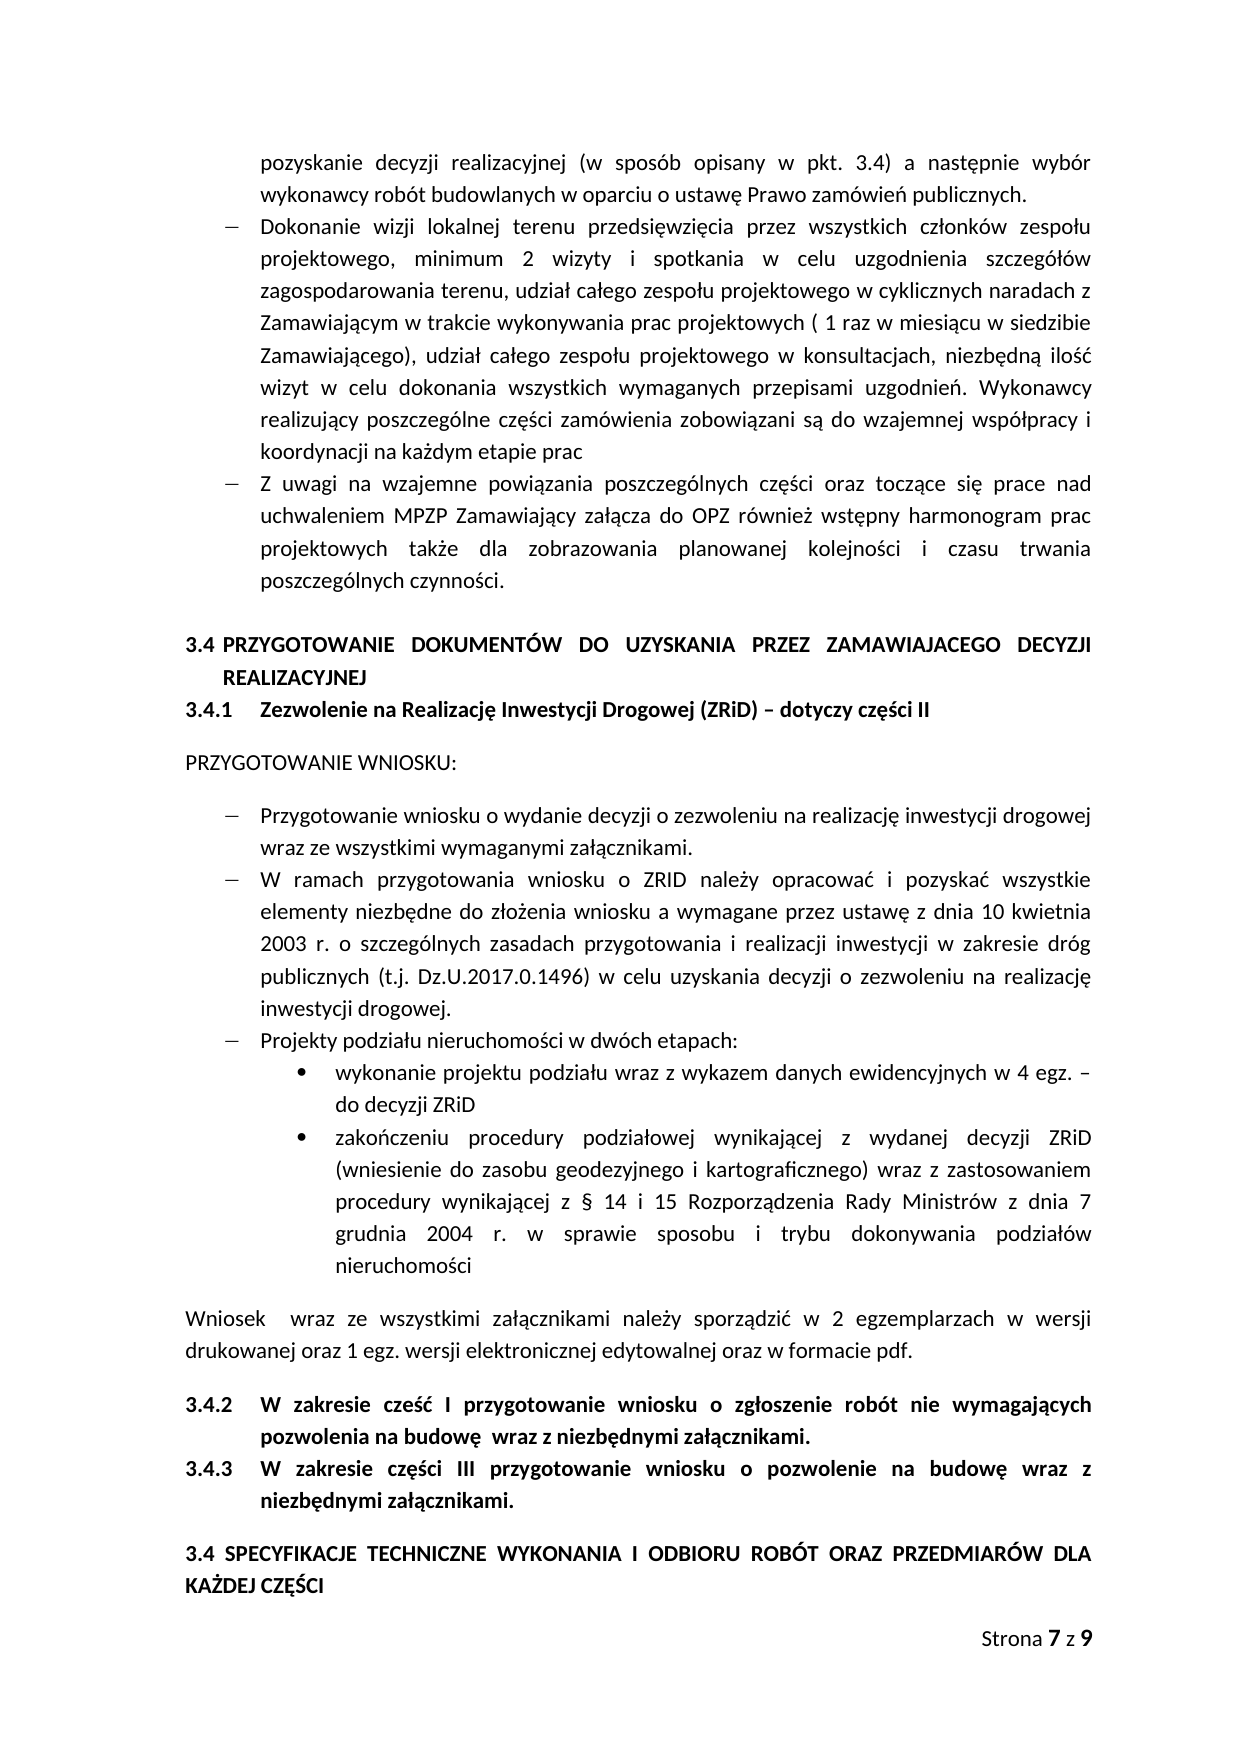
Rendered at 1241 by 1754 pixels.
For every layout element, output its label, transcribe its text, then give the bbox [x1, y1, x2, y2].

list zakończeniu procedury podziałowej wynikającej z wydanej decyzji ZRiD (wniesienie do zasobu geodezyjnego i kartograficznego) wraz z zastosowaniem procedury wynikającej z § 14 i 15 Rozporządzenia Rady Ministrów z dnia 7 grudnia 2004 r. w sprawie sposobu i trybu dokonywania podziałów nieruchomości [298, 1123, 1093, 1279]
list Projekty podziału nieruchomości w dwóch etapach: [223, 1026, 1093, 1054]
list Dokonanie wizji lokalnej terenu przedsięwzięcia przez wszystkich członków zespołu projektowego, minimum 2 wizyty i spotkania w celu uzgodnienia szczegółów zagospodarowania terenu, udział całego zespołu projektowego w cyklicznych naradach z Zamawiającym w trakcie wykonywania prac projektowych ( 1 raz w miesiącu w siedzibie Zamawiającego), udział całego zespołu projektowego w konsultacjach, niezbędną ilość wizyt w celu dokonania wszystkich wymaganych przepisami uzgodnień. Wykonawcy realizujący poszczególne części zamówienia zobowiązani są do wzajemnej współpracy i koordynacji na każdym etapie prac [223, 212, 1093, 465]
list wykonanie projektu podziału wraz z wykazem danych ewidencyjnych w 4 egz. – do decyzji ZRiD [298, 1058, 1093, 1118]
list W zakresie części III przygotowanie wniosku o pozwolenie na budowę wraz z niezbędnymi załącznikami. [185, 1454, 1093, 1514]
list W ramach przygotowania wniosku o ZRID należy opracować i pozyskać wszystkie elementy niezbędne do złożenia wniosku a wymagane przez ustawę z dnia 10 kwietnia 2003 r. o szczególnych zasadach przygotowania i realizacji inwestycji w zakresie dróg publicznych (t.j. Dz.U.2017.0.1496) w celu uzyskania decyzji o zezwoleniu na realizację inwestycji drogowej. [223, 865, 1093, 1022]
text PRZYGOTOWANIE WNIOSKU: [185, 748, 1093, 776]
list Zezwolenie na Realizację Inwestycji Drogowej (ZRiD) – dotyczy części II [185, 695, 1093, 723]
list Z uwagi na wzajemne powiązania poszczególnych części oraz toczące się prace nad uchwaleniem MPZP Zamawiający załącza do OPZ również wstępny harmonogram prac projektowych także dla zobrazowania planowanej kolejności i czasu trwania poszczególnych czynności. [223, 469, 1093, 594]
list PRZYGOTOWANIE DOKUMENTÓW DO UZYSKANIA PRZEZ ZAMAWIAJACEGO DECYZJI REALIZACYJNEJ [185, 630, 1093, 691]
list W zakresie cześć I przygotowanie wniosku o zgłoszenie robót nie wymagających pozwolenia na budowę wraz z niezbędnymi załącznikami. [185, 1390, 1093, 1450]
text 3.4 SPECYFIKACJE TECHNICZNE WYKONANIA I ODBIORU ROBÓT ORAZ PRZEDMIARÓW DLA KAŻDEJ CZĘŚCI [185, 1539, 1093, 1599]
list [223, 148, 1093, 208]
list Przygotowanie wniosku o wydanie decyzji o zezwoleniu na realizację inwestycji drogowej wraz ze wszystkimi wymaganymi załącznikami. [223, 801, 1093, 861]
text Wniosek wraz ze wszystkimi załącznikami należy sporządzić w 2 egzemplarzach w wersji drukowanej oraz 1 egz. wersji elektronicznej edytowalnej oraz w formacie pdf. [185, 1304, 1093, 1365]
